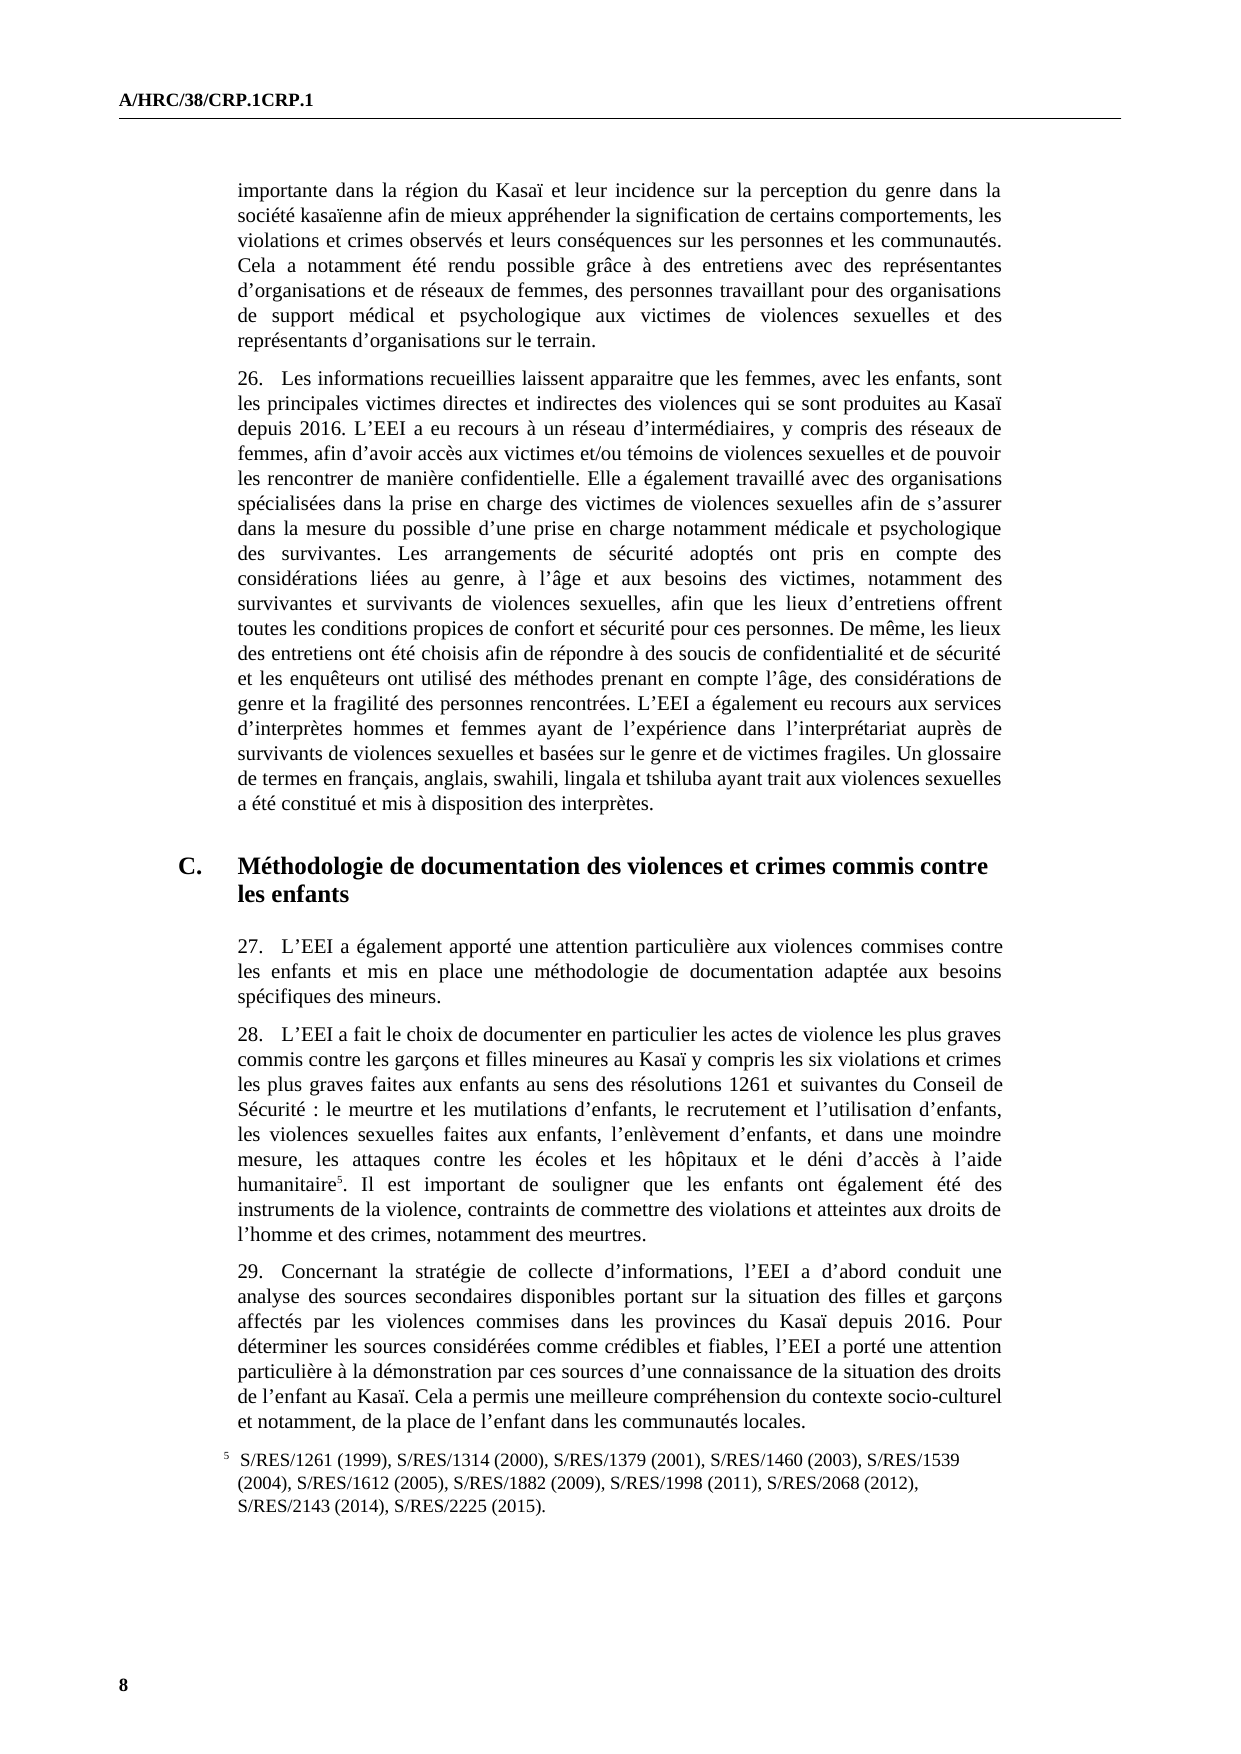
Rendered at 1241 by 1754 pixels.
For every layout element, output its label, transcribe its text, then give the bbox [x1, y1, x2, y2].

text Concernant la stratégie de collecte d’informations, l’EEI a d’abord conduit une analyse des sources secondaires disponibles portant sur la situation des filles et garçons affectés par les violences commises dans les provinces du Kasaï depuis 2016. Pour déterminer les sources considérées comme crédibles et fiables, l’EEI a porté une attention particulière à la démonstration par ces sources d’une connaissance de la situation des droits de l’enfant au Kasaï. Cela a permis une meilleure compréhension du contexte socio-culturel et notamment, de la place de l’enfant dans les communautés locales. [237, 1258, 1003, 1309]
text L’EEI a également apporté une attention particulière aux violences commises contre les enfants et mis en place une méthodologie de documentation adaptée aux besoins spécifiques des mineurs. [237, 983, 1003, 1008]
text Les informations recueillies laissent apparaitre que les femmes, avec les enfants, sont les principales victimes directes et indirectes des violences qui se sont produites au Kasaï depuis 2016. L’EEI a eu recours à un réseau d’intermédiaires, y compris des réseaux de femmes, afin d’avoir accès aux victimes et/ou témoins de violences sexuelles et de pouvoir les rencontrer de manière confidentielle. Elle a également travaillé avec des organisations spécialisées dans la prise en charge des victimes de violences sexuelles afin de s’assurer dans la mesure du possible d’une prise en charge notamment médicale et psychologique des survivantes. Les arrangements de sécurité adoptés ont pris en compte des considérations liées au genre, à l’âge et aux besoins des victimes, notamment des survivantes et survivants de violences sexuelles, afin que les lieux d’entretiens offrent toutes les conditions propices de confort et sécurité pour ces personnes. De même, les lieux des entretiens ont été choisis afin de répondre à des soucis de confidentialité et de sécurité et les enquêteurs ont utilisé des méthodes prenant en compte l’âge, des considérations de genre et la fragilité des personnes rencontrées. L’EEI a également eu recours aux services d’interprètes hommes et femmes ayant de l’expérience dans l’interprétariat auprès de survivants de violences sexuelles et basées sur le genre et de victimes fragiles. Un glossaire de termes en français, anglais, swahili, lingala et tshiluba ayant trait aux violences sexuelles a été constitué et mis à disposition des interprètes. [237, 365, 1003, 815]
text L’EEI a également apporté une attention particulière aux violences commises contre les enfants et mis en place une méthodologie de documentation adaptée aux besoins spécifiques des mineurs. [237, 933, 1003, 959]
subtitle Méthodologie de documentation des violences et crimes commis contre les enfants [178, 852, 1003, 908]
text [237, 177, 1003, 352]
